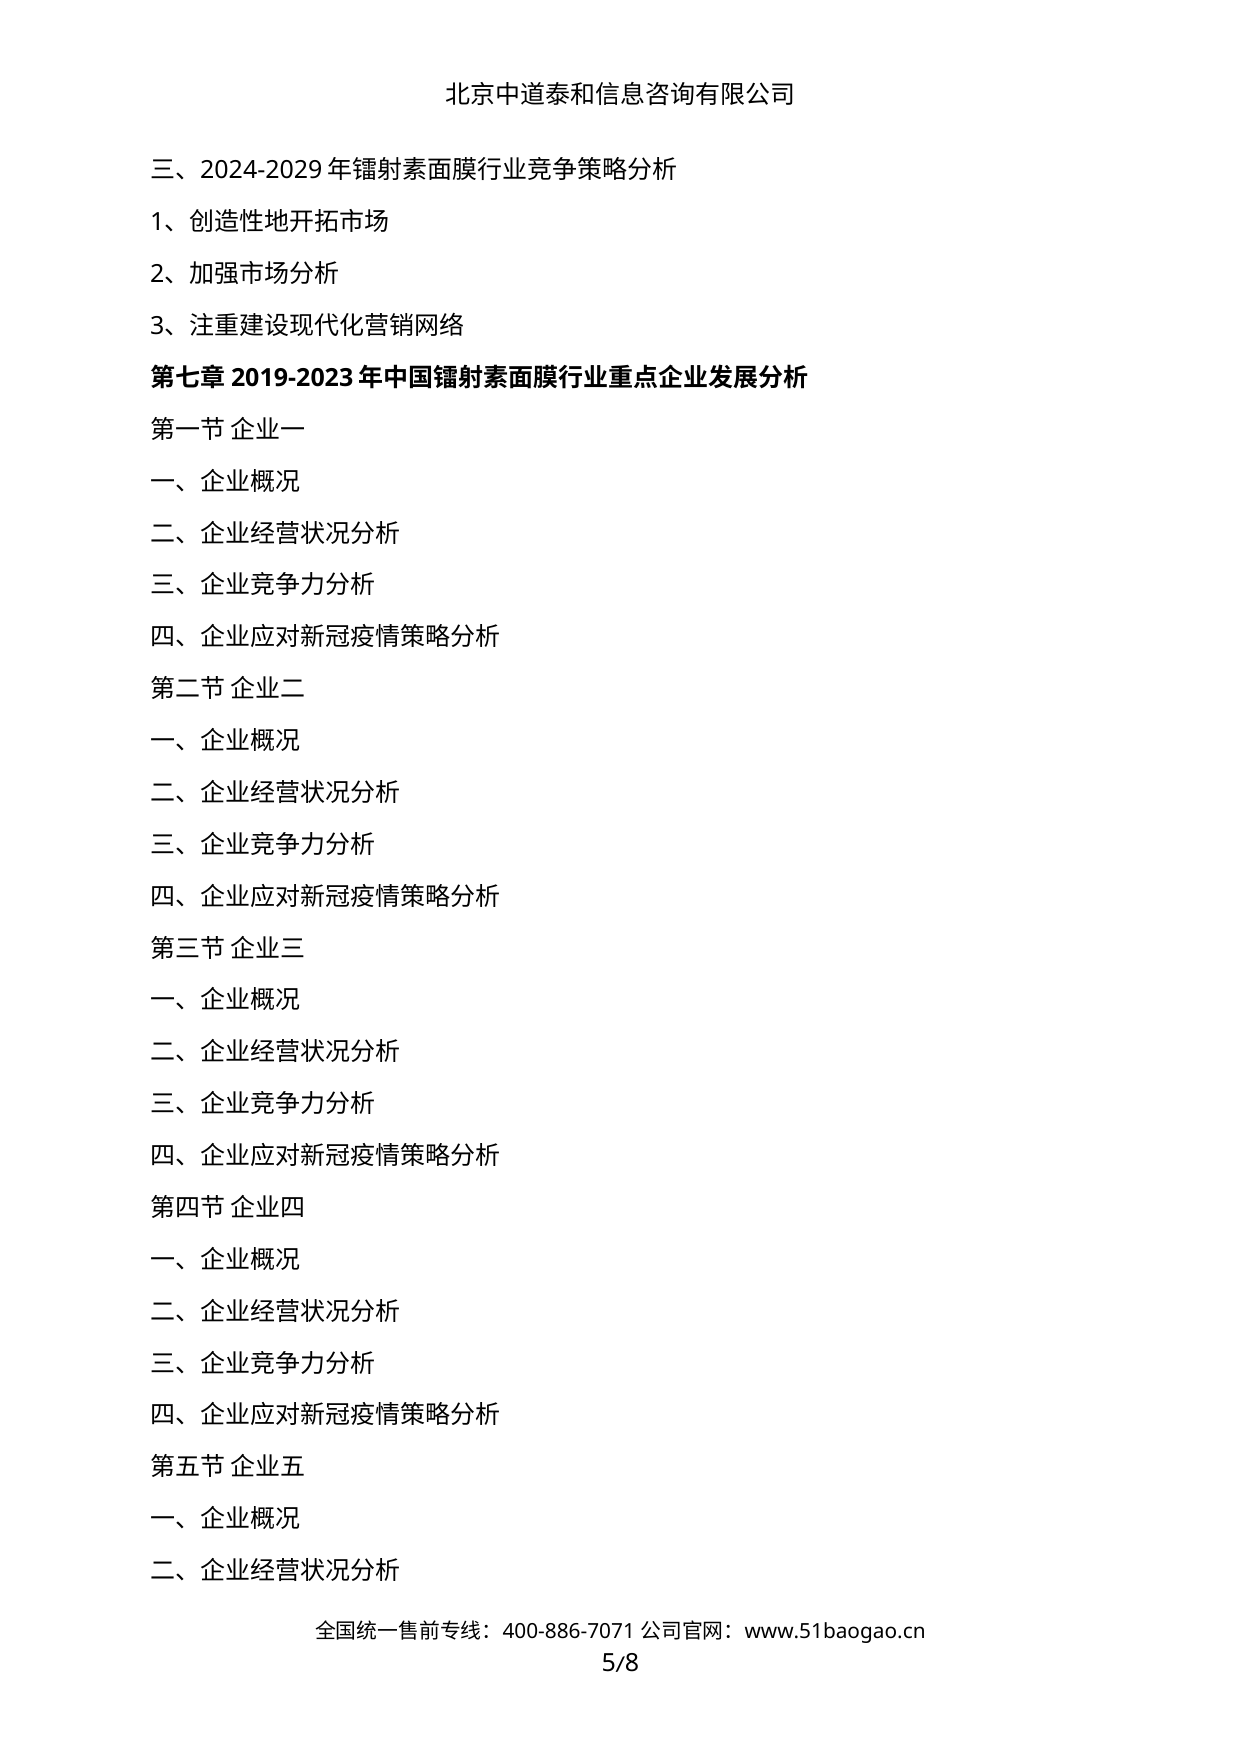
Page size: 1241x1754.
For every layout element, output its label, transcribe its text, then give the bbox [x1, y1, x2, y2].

text 四、企业应对新冠疫情策略分析 [150, 617, 1090, 653]
text 四、企业应对新冠疫情策略分析 [150, 876, 1090, 912]
text 第一节 企业一 [150, 409, 1090, 446]
text 四、企业应对新冠疫情策略分析 [150, 1395, 1090, 1431]
text 三、企业竞争力分析 [150, 824, 1090, 861]
text 2、加强市场分析 [150, 254, 1090, 290]
text 一、企业概况 [150, 721, 1090, 757]
text 三、企业竞争力分析 [150, 1343, 1090, 1379]
text 三、2024-2029年镭射素面膜行业竞争策略分析 [150, 150, 1090, 186]
text 一、企业概况 [150, 461, 1090, 497]
text 二、企业经营状况分析 [150, 513, 1090, 549]
text 第三节 企业三 [150, 928, 1090, 964]
text 第四节 企业四 [150, 1187, 1090, 1224]
text 一、企业概况 [150, 1239, 1090, 1276]
text 3、注重建设现代化营销网络 [150, 306, 1090, 342]
text 二、企业经营状况分析 [150, 1551, 1090, 1587]
text 第七章 2019-2023年中国镭射素面膜行业重点企业发展分析 [150, 357, 1090, 394]
text 一、企业概况 [150, 980, 1090, 1016]
text 二、企业经营状况分析 [150, 772, 1090, 809]
text 四、企业应对新冠疫情策略分析 [150, 1136, 1090, 1172]
text 三、企业竞争力分析 [150, 565, 1090, 601]
text 二、企业经营状况分析 [150, 1291, 1090, 1327]
text 三、企业竞争力分析 [150, 1084, 1090, 1120]
text 一、企业概况 [150, 1499, 1090, 1535]
text 1、创造性地开拓市场 [150, 202, 1090, 238]
text 二、企业经营状况分析 [150, 1032, 1090, 1068]
text 第五节 企业五 [150, 1447, 1090, 1483]
text 第二节 企业二 [150, 669, 1090, 705]
